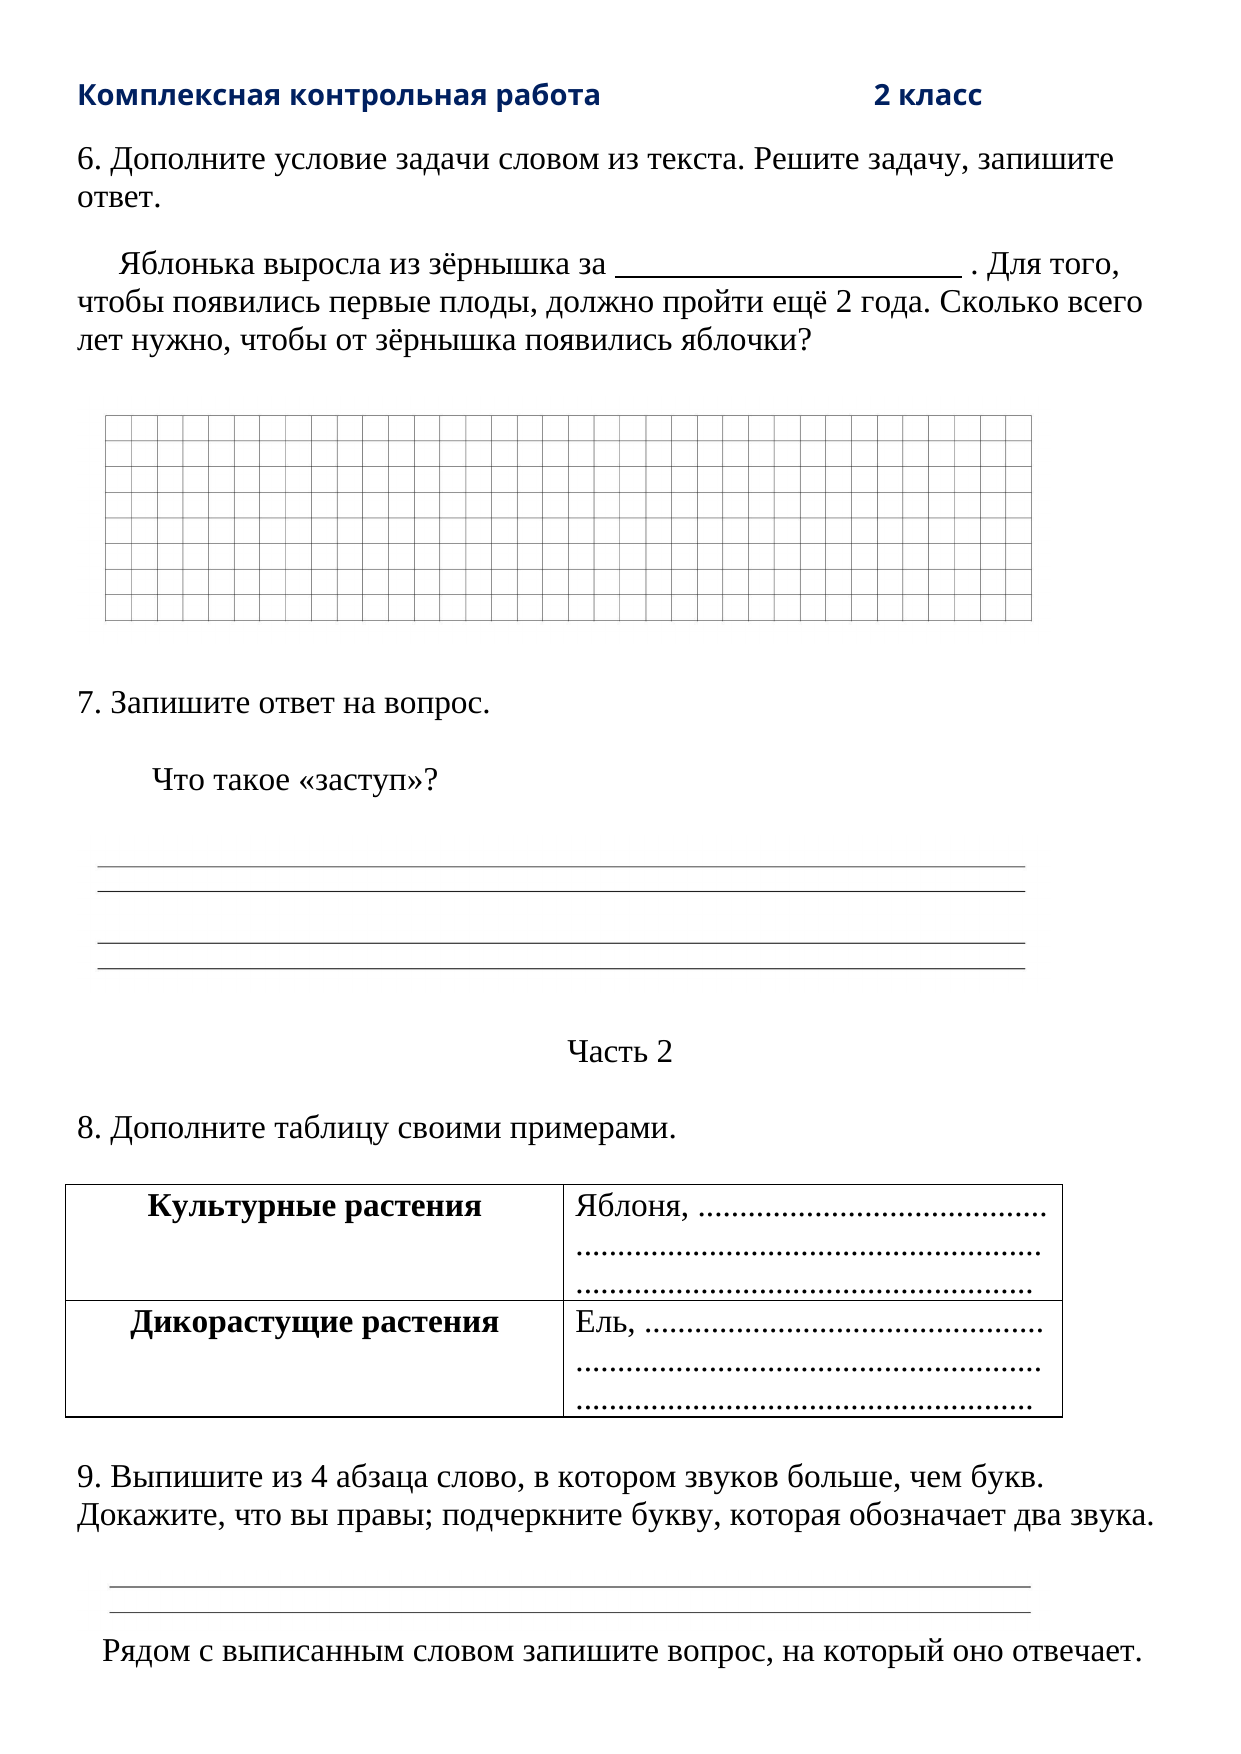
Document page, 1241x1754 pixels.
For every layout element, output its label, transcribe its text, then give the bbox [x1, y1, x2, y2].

text 9. Выпишите из 4 абзаца слово, в котором звуков больше, чем букв. Докажите, что вы правы; подчеркните букву, которая обозначает два звука. [77, 1456, 1163, 1532]
text Яблонька выросла из зёрнышка за . Для того, чтобы появились первые плоды, должно пройти ещё 2 года. Сколько всего лет нужно, чтобы от зёрнышка появились яблочки? [77, 243, 1163, 358]
text Рядом с выписанным словом запишите вопрос, на который оно отвечает. [77, 1631, 1163, 1669]
table_cell Дикорастущие растения [66, 1301, 563, 1416]
text Что такое «заступ»? [77, 759, 1163, 797]
table_header Яблоня, .......................................... ........................................................ ....................................................... [564, 1185, 1062, 1300]
text 7. Запишите ответ на вопрос. [77, 682, 1163, 721]
text 6. Дополните условие задачи словом из текста. Решите задачу, запишите ответ. [77, 138, 1163, 215]
text 8. Дополните таблицу своими примерами. [77, 1108, 1163, 1146]
table_header Культурные растения [66, 1185, 563, 1300]
table_cell Ель, ................................................ ........................................................ ....................................................... [564, 1301, 1062, 1416]
text Часть 2 [77, 1031, 1163, 1069]
